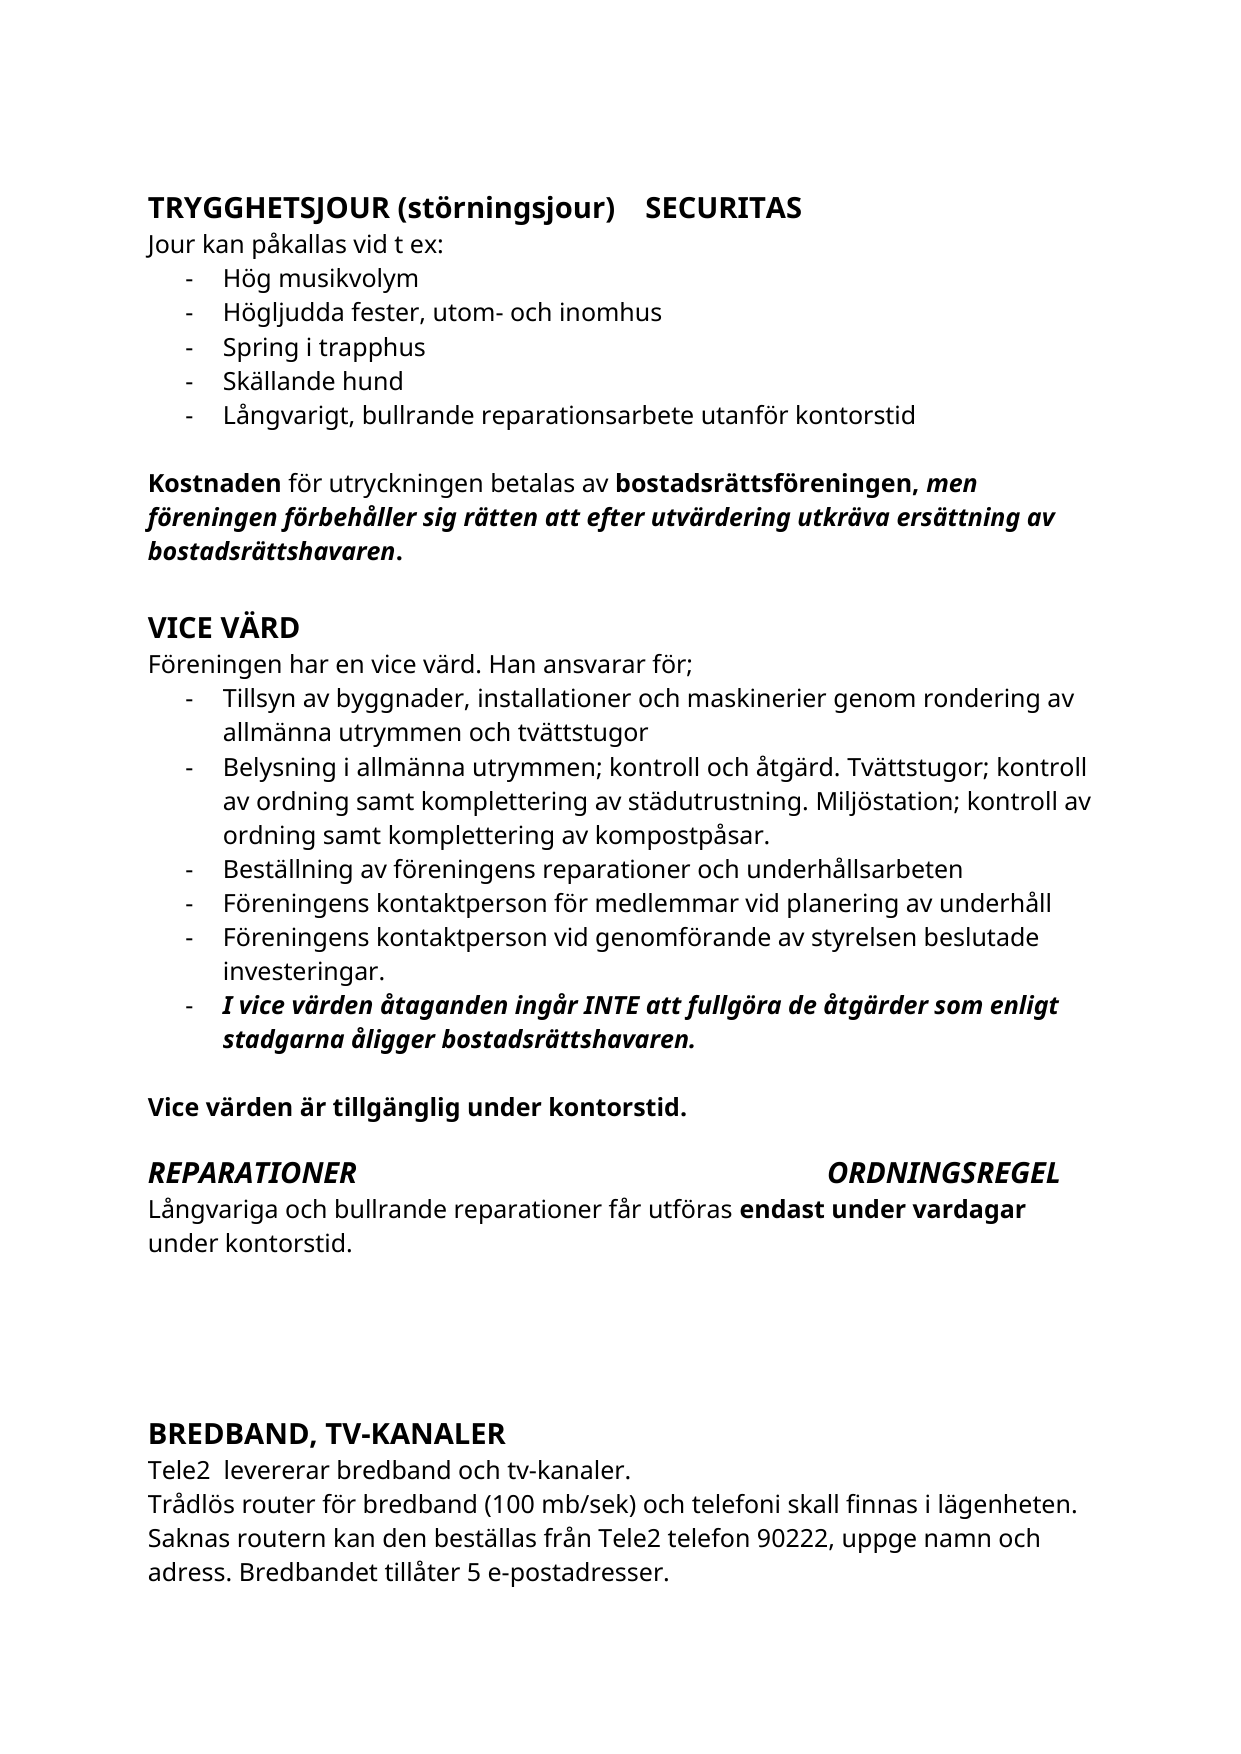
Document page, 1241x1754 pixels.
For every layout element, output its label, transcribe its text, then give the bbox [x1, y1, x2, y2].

list Tillsyn av byggnader, installationer och maskinerier genom rondering av allmänna utrymmen och tvättstugor [185, 681, 1093, 749]
text Trådlös router för bredband (100 mb/sek) och telefoni skall finnas i lägenheten. Saknas routern kan den beställas från Tele2 telefon 90222, uppge namn och adress. Bredbandet tillåter 5 e-postadresser. [148, 1487, 1093, 1589]
text VICE VÄRD [148, 607, 1093, 647]
text Föreningen har en vice värd. Han ansvarar för; [148, 647, 1093, 681]
text Jour kan påkallas vid t ex: [148, 227, 1093, 261]
list Hög musikvolym [185, 261, 1093, 295]
text Kostnaden för utryckningen betalas av bostadsrättsföreningen, men föreningen förbehåller sig rätten att efter utvärdering utkräva ersättning av bostadsrättshavaren. [148, 465, 1093, 568]
text TRYGGHETSJOUR (störningsjour) SECURITAS [148, 187, 1093, 227]
list Belysning i allmänna utrymmen; kontroll och åtgärd. Tvättstugor; kontroll av ordning samt komplettering av städutrustning. Miljöstation; kontroll av ordning samt komplettering av kompostpåsar. [185, 749, 1093, 851]
text Vice värden är tillgänglig under kontorstid. [148, 1090, 1093, 1124]
text BREDBAND, TV-KANALER [148, 1413, 1093, 1453]
text Långvariga och bullrande reparationer får utföras endast under vardagar under kontorstid. [148, 1192, 1093, 1260]
list Högljudda fester, utom- och inomhus [185, 295, 1093, 329]
list Spring i trapphus [185, 329, 1093, 363]
text REPARATIONER ORDNINGSREGEL [148, 1152, 1093, 1192]
list Föreningens kontaktperson vid genomförande av styrelsen beslutade investeringar. [185, 919, 1093, 988]
list Långvarigt, bullrande reparationsarbete utanför kontorstid [185, 397, 1093, 431]
list I vice värden åtaganden ingår INTE att fullgöra de åtgärder som enligt stadgarna åligger bostadsrättshavaren. [185, 988, 1093, 1056]
list Beställning av föreningens reparationer och underhållsarbeten [185, 851, 1093, 885]
list Skällande hund [185, 363, 1093, 397]
text Tele2 levererar bredband och tv-kanaler. [148, 1453, 1093, 1487]
list Föreningens kontaktperson för medlemmar vid planering av underhåll [185, 885, 1093, 919]
